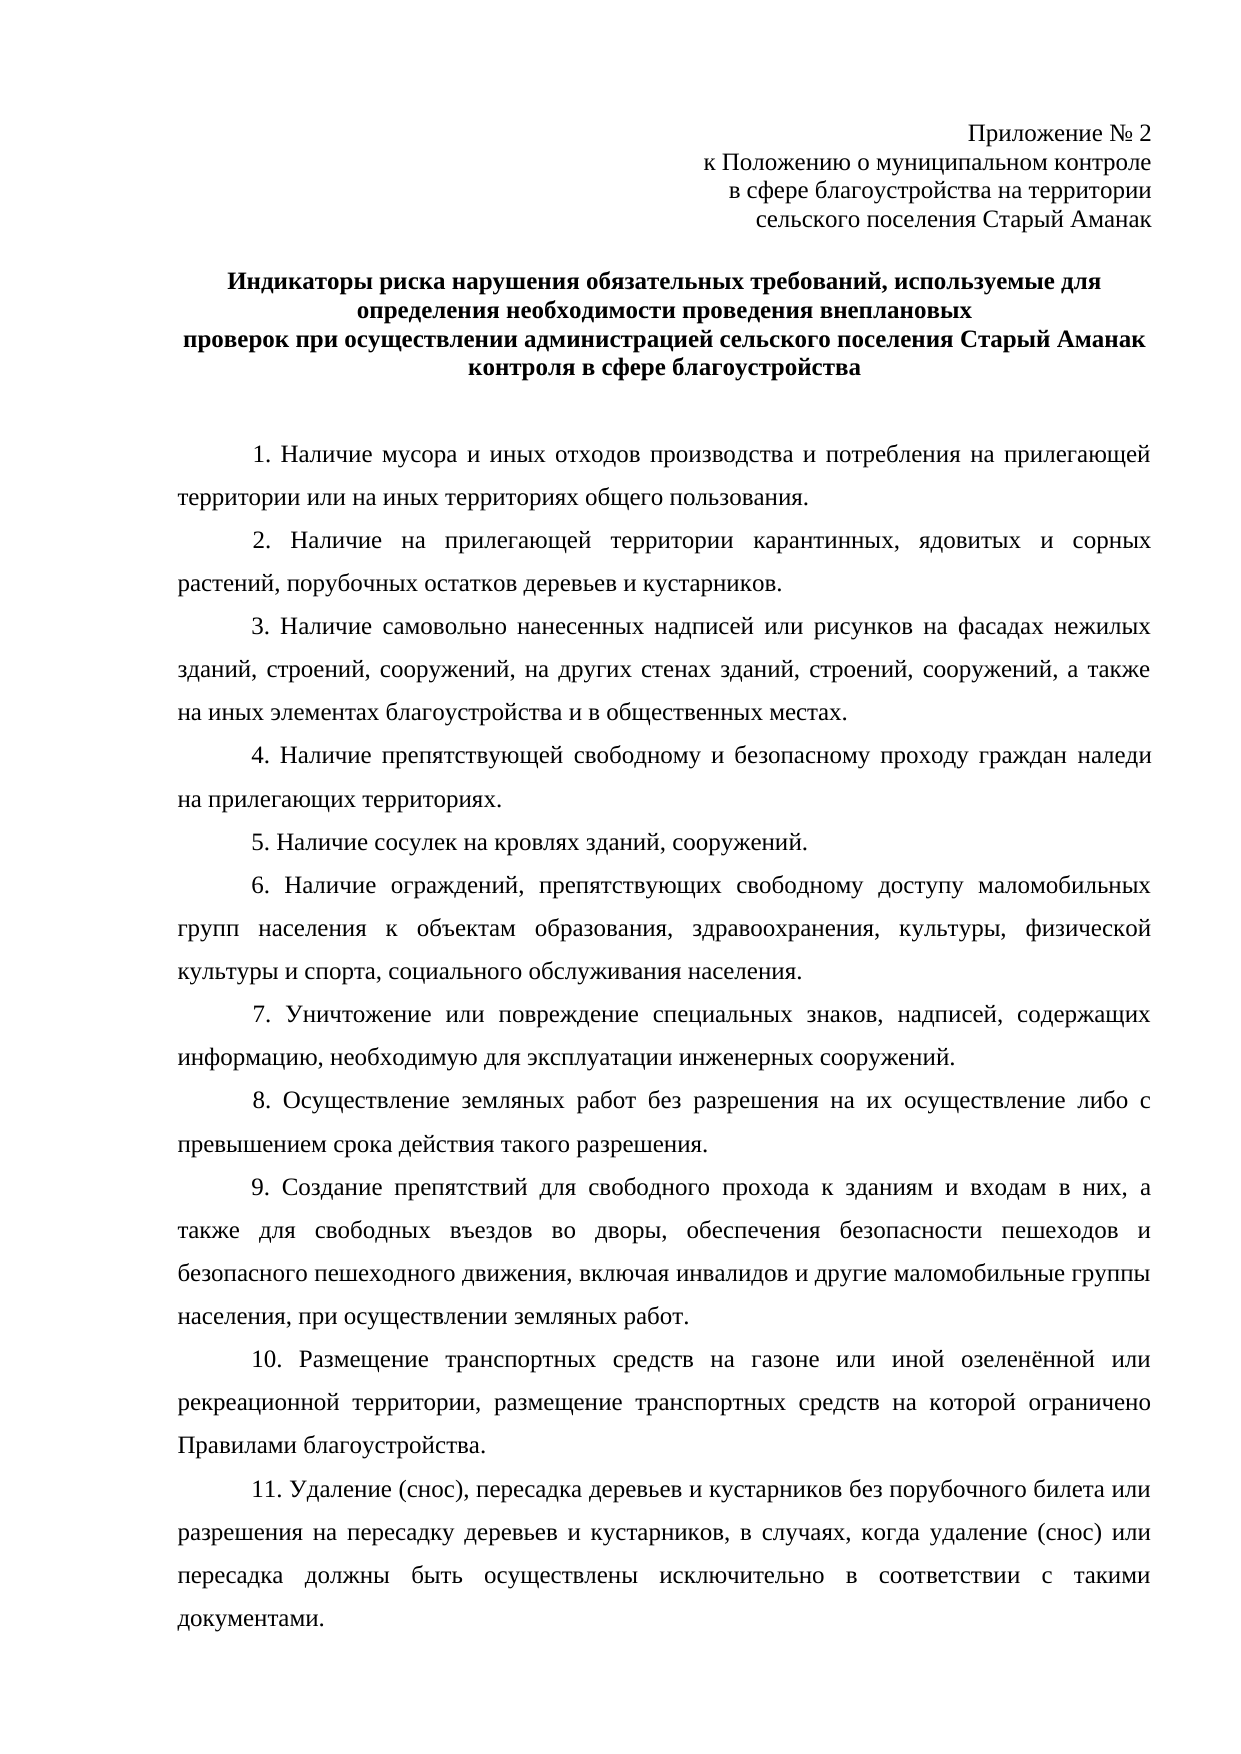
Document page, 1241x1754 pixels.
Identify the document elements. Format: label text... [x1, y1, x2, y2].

text Приложение № 2 [177, 118, 1152, 147]
text 7. Уничтожение или повреждение специальных знаков, надписей, содержащих информацию, необходимую для эксплуатации инженерных сооружений. [177, 999, 1152, 1071]
text 8. Осуществление земляных работ без разрешения на их осуществление либо с превышением срока действия такого разрешения. [177, 1086, 1152, 1157]
text 9. Создание препятствий для свободного прохода к зданиям и входам в них, а также для свободных въездов во дворы, обеспечения безопасности пешеходов и безопасного пешеходного движения, включая инвалидов и другие маломобильные группы населения, при осуществлении земляных работ. [177, 1172, 1152, 1330]
text 4. Наличие препятствующей свободному и безопасному проходу граждан наледи на прилегающих территориях. [177, 741, 1152, 812]
text 11. Удаление (снос), пересадка деревьев и кустарников без порубочного билета или разрешения на пересадку деревьев и кустарников, в случаях, когда удаление (снос) или пересадка должны быть осуществлены исключительно в соответствии с такими документами. [177, 1474, 1152, 1632]
text контроля в сфере благоустройства [177, 352, 1152, 381]
text в сфере благоустройства на территории [177, 176, 1152, 204]
text сельского поселения Старый Аманак [177, 204, 1152, 233]
text к Положению о муниципальном контроле [177, 147, 1152, 176]
text 3. Наличие самовольно нанесенных надписей или рисунков на фасадах нежилых зданий, строений, сооружений, на других стенах зданий, строений, сооружений, а также на иных элементах благоустройства и в общественных местах. [177, 683, 1152, 726]
text Индикаторы риска нарушения обязательных требований, используемые для определения необходимости проведения внеплановых [177, 266, 1152, 324]
text 6. Наличие ограждений, препятствующих свободному доступу маломобильных групп населения к объектам образования, здравоохранения, культуры, физической культуры и спорта, социального обслуживания населения. [177, 870, 1152, 985]
text 1. Наличие мусора и иных отходов производства и потребления на прилегающей территории или на иных территориях общего пользования. [177, 439, 1152, 511]
text 2. Наличие на прилегающей территории карантинных, ядовитых и сорных растений, порубочных остатков деревьев и кустарников. [177, 525, 1152, 597]
text 3. Наличие самовольно нанесенных надписей или рисунков на фасадах нежилых зданий, строений, сооружений, на других стенах зданий, строений, сооружений, а также на иных элементах благоустройства и в общественных местах. [177, 611, 1152, 654]
text 10. Размещение транспортных средств на газоне или иной озеленённой или рекреационной территории, размещение транспортных средств на которой ограничено Правилами благоустройства. [177, 1344, 1152, 1459]
text 5. Наличие сосулек на кровлях зданий, сооружений. [177, 827, 1152, 856]
text проверок при осуществлении администрацией сельского поселения Старый Аманак [177, 324, 1152, 352]
